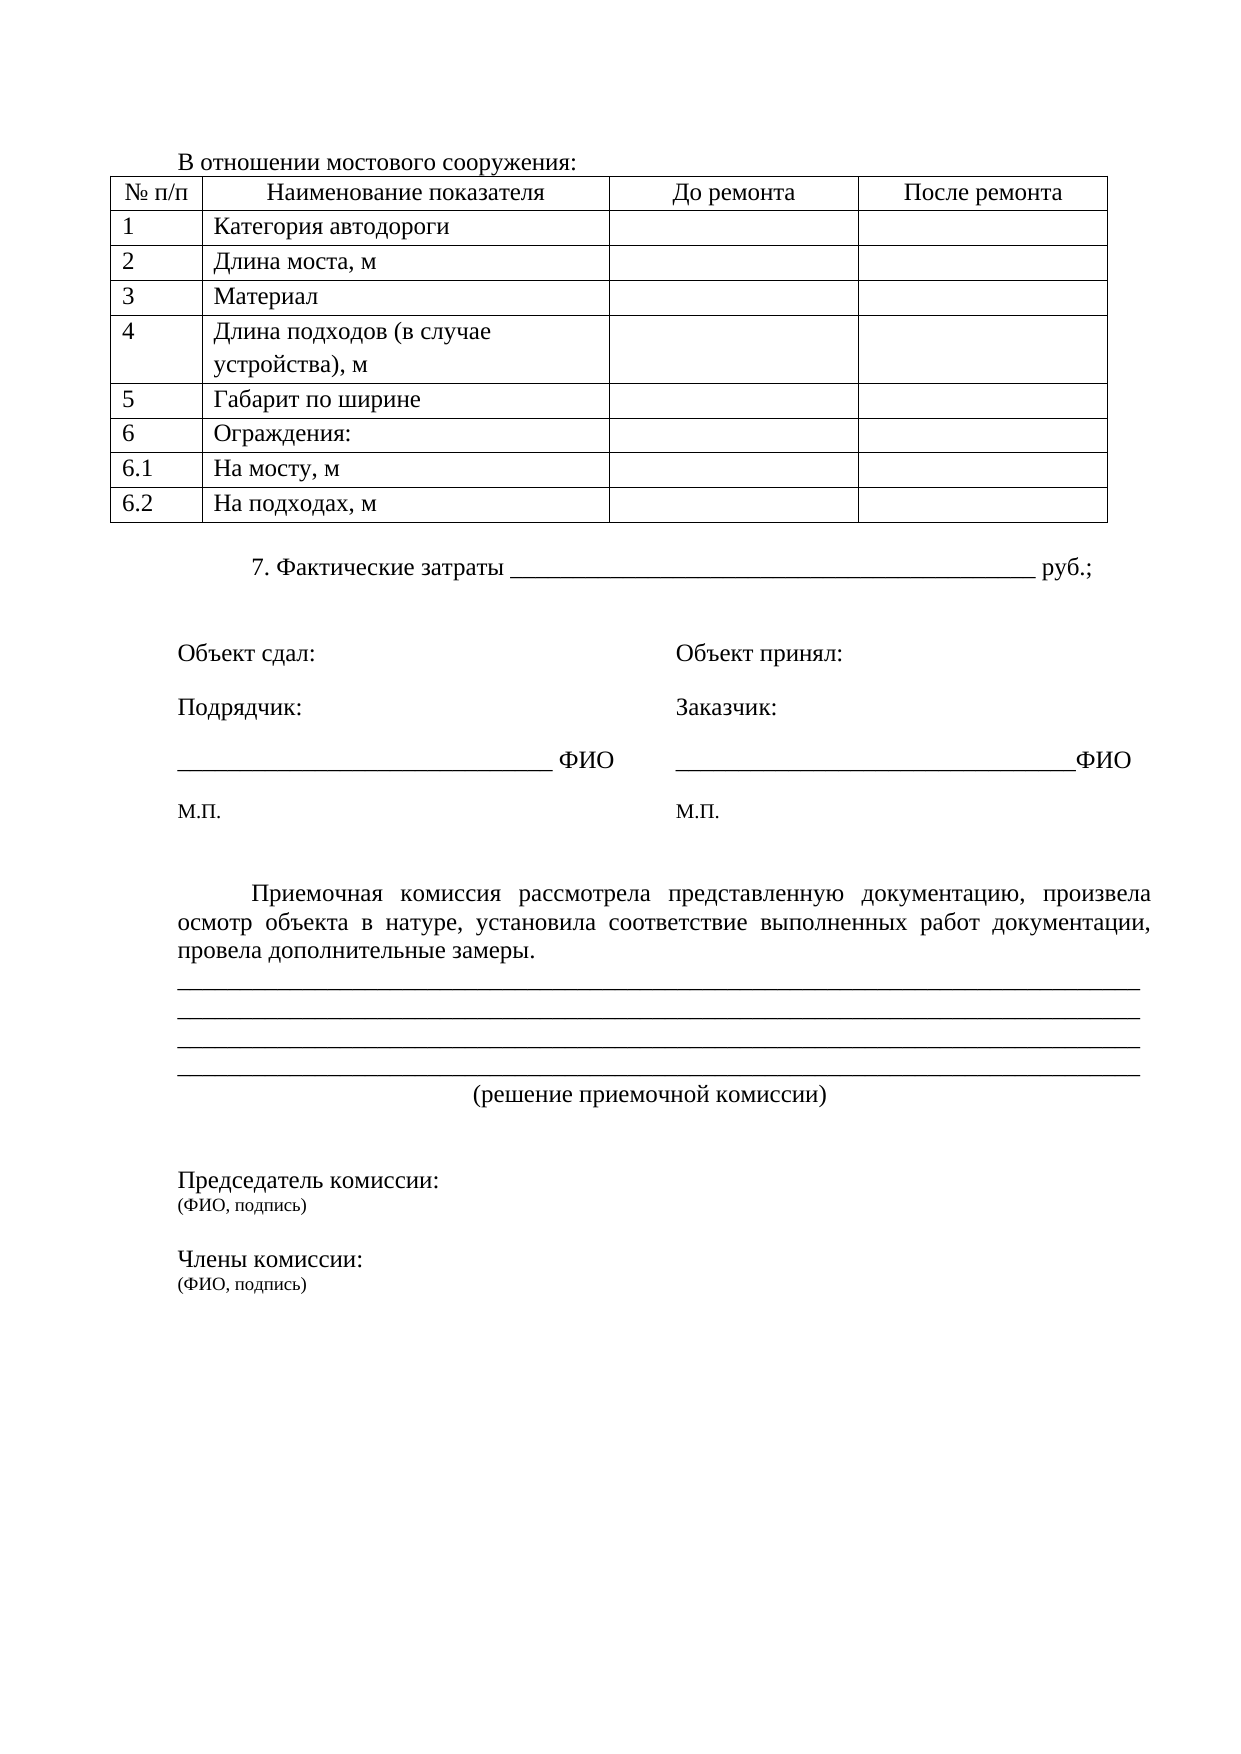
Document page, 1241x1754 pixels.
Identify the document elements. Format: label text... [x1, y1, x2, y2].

table_cell 5 [111, 384, 202, 417]
table_cell Габарит по ширине [203, 384, 609, 417]
table_cell 4 [111, 316, 202, 383]
text (ФИО, подпись) [177, 1273, 1152, 1295]
table_cell [859, 211, 1107, 245]
table_header До ремонта [610, 177, 858, 210]
text Председатель комиссии: [177, 1166, 1152, 1194]
table_header Наименование показателя [203, 177, 609, 210]
table_cell [859, 419, 1107, 452]
table_cell 3 [111, 281, 202, 315]
table_cell [859, 281, 1107, 315]
table_cell 6.2 [111, 488, 202, 522]
table_cell [859, 453, 1107, 487]
table_cell На мосту, м [203, 453, 609, 487]
table_cell 1 [111, 211, 202, 245]
table_header № п/п [111, 177, 202, 210]
table_cell 6 [111, 419, 202, 452]
table_cell [610, 211, 858, 245]
text _____________________________________________________________________________ [177, 1051, 1152, 1079]
table_cell [610, 246, 858, 280]
text Члены комиссии: [177, 1244, 1152, 1273]
text В отношении мостового сооружения: [177, 147, 1152, 176]
table_cell [610, 488, 858, 522]
text (ФИО, подпись) [177, 1194, 1152, 1216]
table_cell Категория автодороги [203, 211, 609, 245]
table_cell [859, 488, 1107, 522]
table_cell Длина подходов (в случае устройства), м [203, 316, 609, 383]
table_cell [859, 246, 1107, 280]
table_cell [859, 316, 1107, 383]
text Приемочная комиссия рассмотрела представленную документацию, произвела осмотр объекта в натуре, установила соответствие выполненных работ документации, провела дополнительные замеры. [177, 878, 1152, 964]
text _____________________________________________________________________________ [177, 993, 1152, 1022]
table_cell 2 [111, 246, 202, 280]
table_cell Длина моста, м [203, 246, 609, 280]
table_cell Материал [203, 281, 609, 315]
table_cell Ограждения: [203, 419, 609, 452]
table_cell [610, 281, 858, 315]
table_cell [859, 384, 1107, 417]
text _____________________________________________________________________________ [177, 1022, 1152, 1051]
table_cell [610, 453, 858, 487]
table_cell 6.1 [111, 453, 202, 487]
table_header Объект принял: Заказчик: ________________________________ФИО М.П. [664, 638, 1163, 849]
table_cell [610, 419, 858, 452]
table_header После ремонта [859, 177, 1107, 210]
text (решение приемочной комиссии) [177, 1079, 1152, 1108]
table_cell [610, 316, 858, 383]
table_header Объект сдал: Подрядчик: ______________________________ ФИО М.П. [166, 638, 664, 849]
table_cell [610, 384, 858, 417]
text _____________________________________________________________________________ [177, 964, 1152, 993]
text 7. Фактические затраты __________________________________________ руб.; [177, 552, 1152, 580]
table_cell На подходах, м [203, 488, 609, 522]
